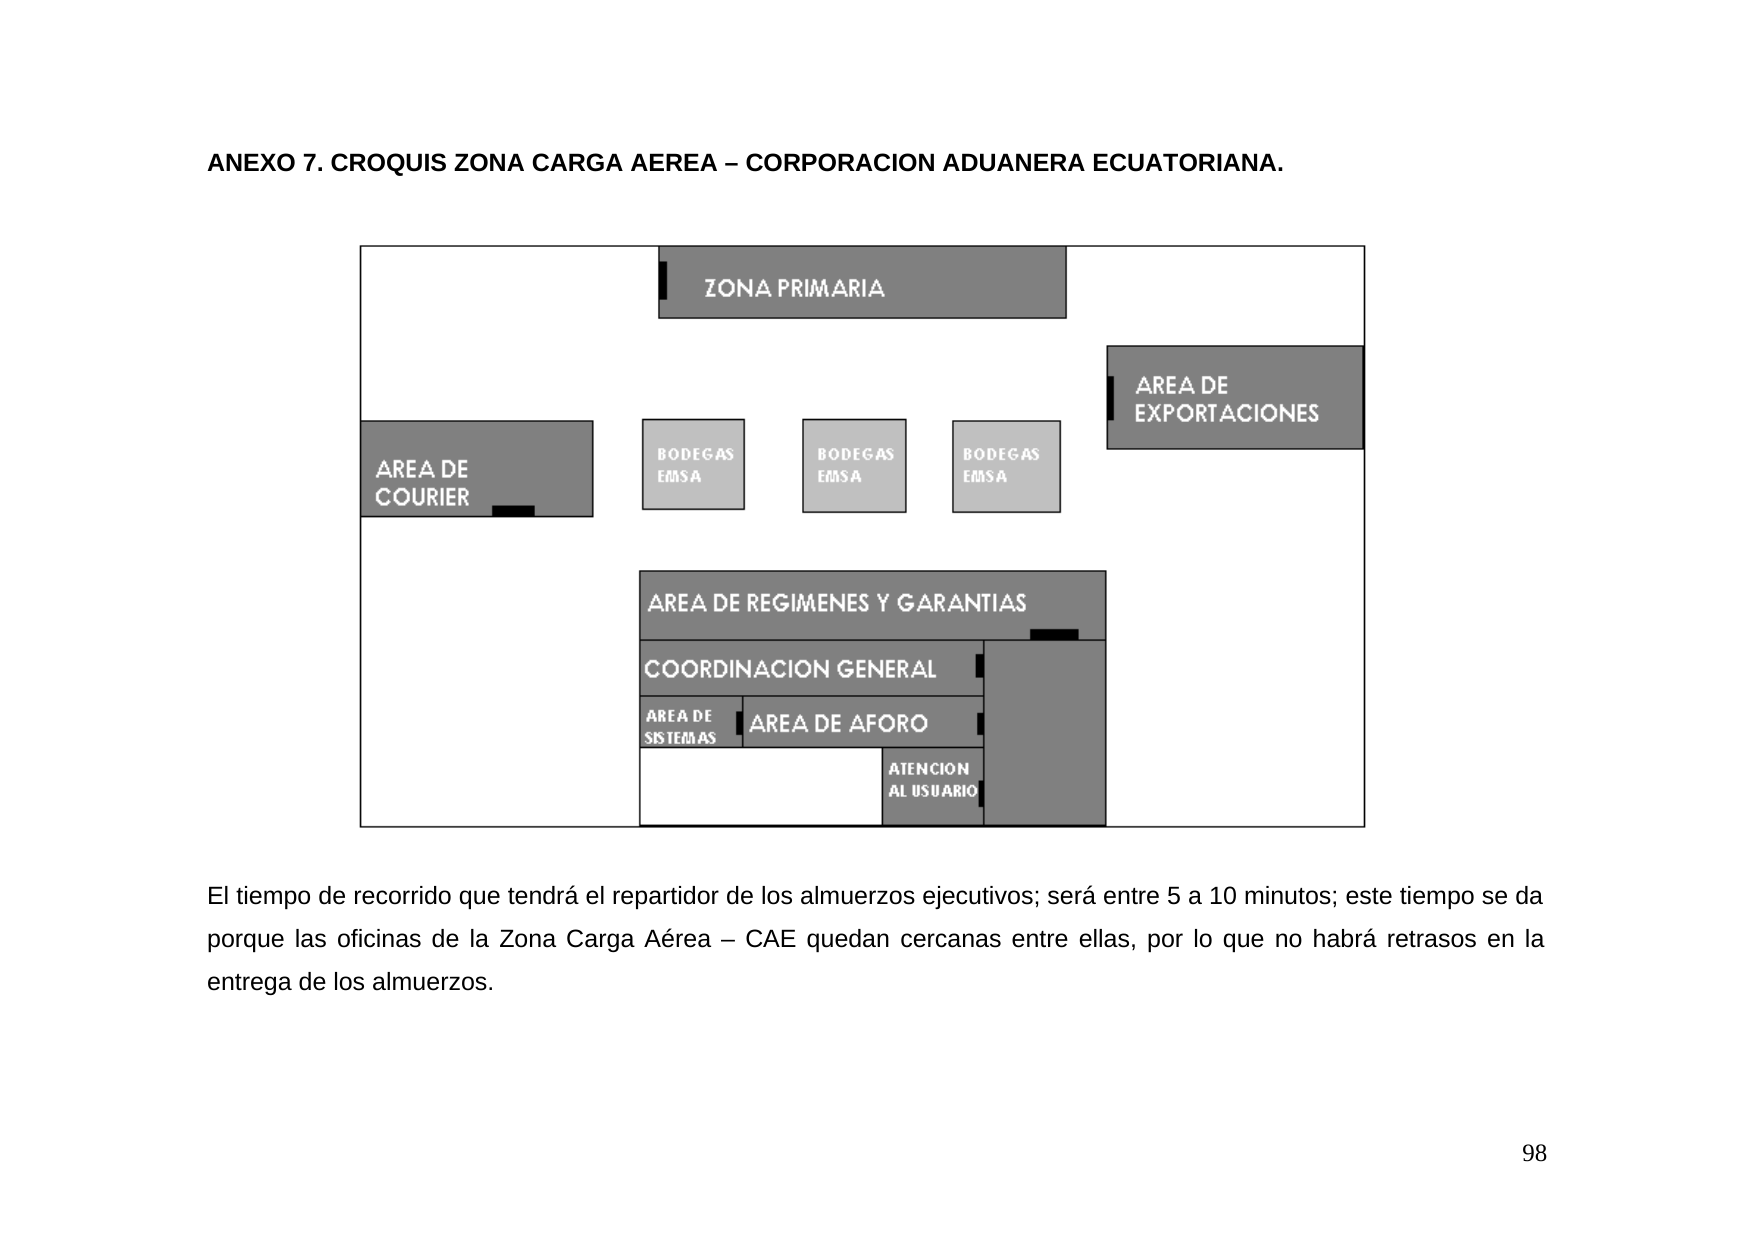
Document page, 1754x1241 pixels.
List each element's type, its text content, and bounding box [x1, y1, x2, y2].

picture [338, 222, 1389, 844]
text El tiempo de recorrido que tendrá el repartidor de los almuerzos ejecutivos; será entre 10 minutos; este tiempo se da porque las oficinas de Aérea – CAE quedan cercanas entre ellas, por lo que no habrá retrasos en la entrega de los almuerzos. [207, 881, 1547, 996]
text ANEXO 7. CROQUIS ZONA CARGA AEREA – CORPORACION ADUANERA ECUATORIANA. [207, 148, 1547, 176]
